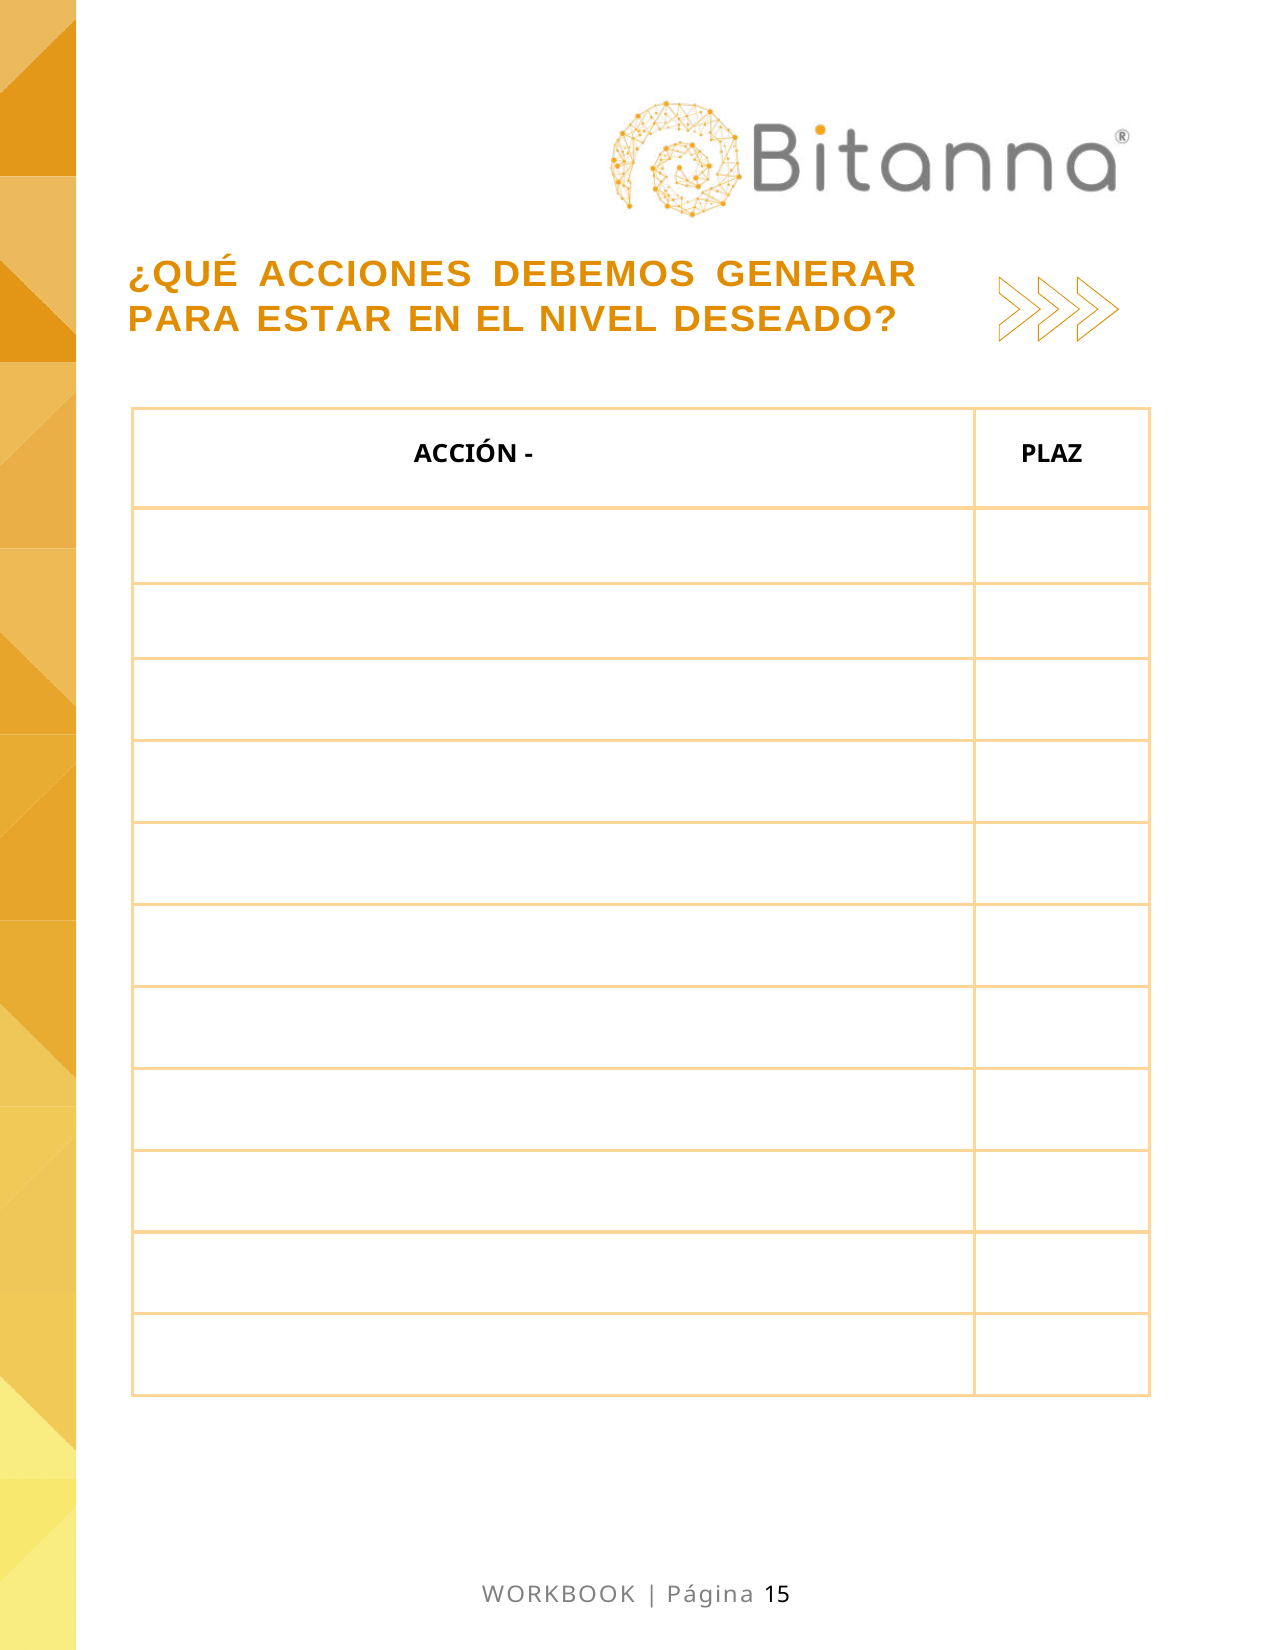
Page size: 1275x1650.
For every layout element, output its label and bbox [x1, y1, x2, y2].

table_cell [976, 660, 1148, 739]
table_header [976, 410, 1148, 506]
table_cell [976, 824, 1148, 903]
table_cell [976, 510, 1148, 582]
table_cell [976, 1234, 1148, 1312]
table_header [134, 410, 973, 506]
table_cell [134, 1234, 973, 1312]
picture [0, 0, 77, 1650]
table_cell [134, 585, 973, 657]
table_cell [134, 660, 973, 739]
table_cell [134, 1315, 973, 1394]
picture [604, 89, 1148, 229]
table_cell [134, 988, 973, 1067]
table_cell [976, 1070, 1148, 1148]
table_cell [976, 1152, 1148, 1230]
table_cell [976, 742, 1148, 821]
table_cell [976, 585, 1148, 657]
table_cell [976, 1315, 1148, 1394]
table_cell [134, 510, 973, 582]
table_cell [134, 1152, 973, 1230]
table_cell [976, 906, 1148, 985]
table_cell [976, 988, 1148, 1067]
table_cell [134, 906, 973, 985]
table_cell [134, 824, 973, 903]
table_cell [134, 1070, 973, 1148]
table_cell [134, 742, 973, 821]
